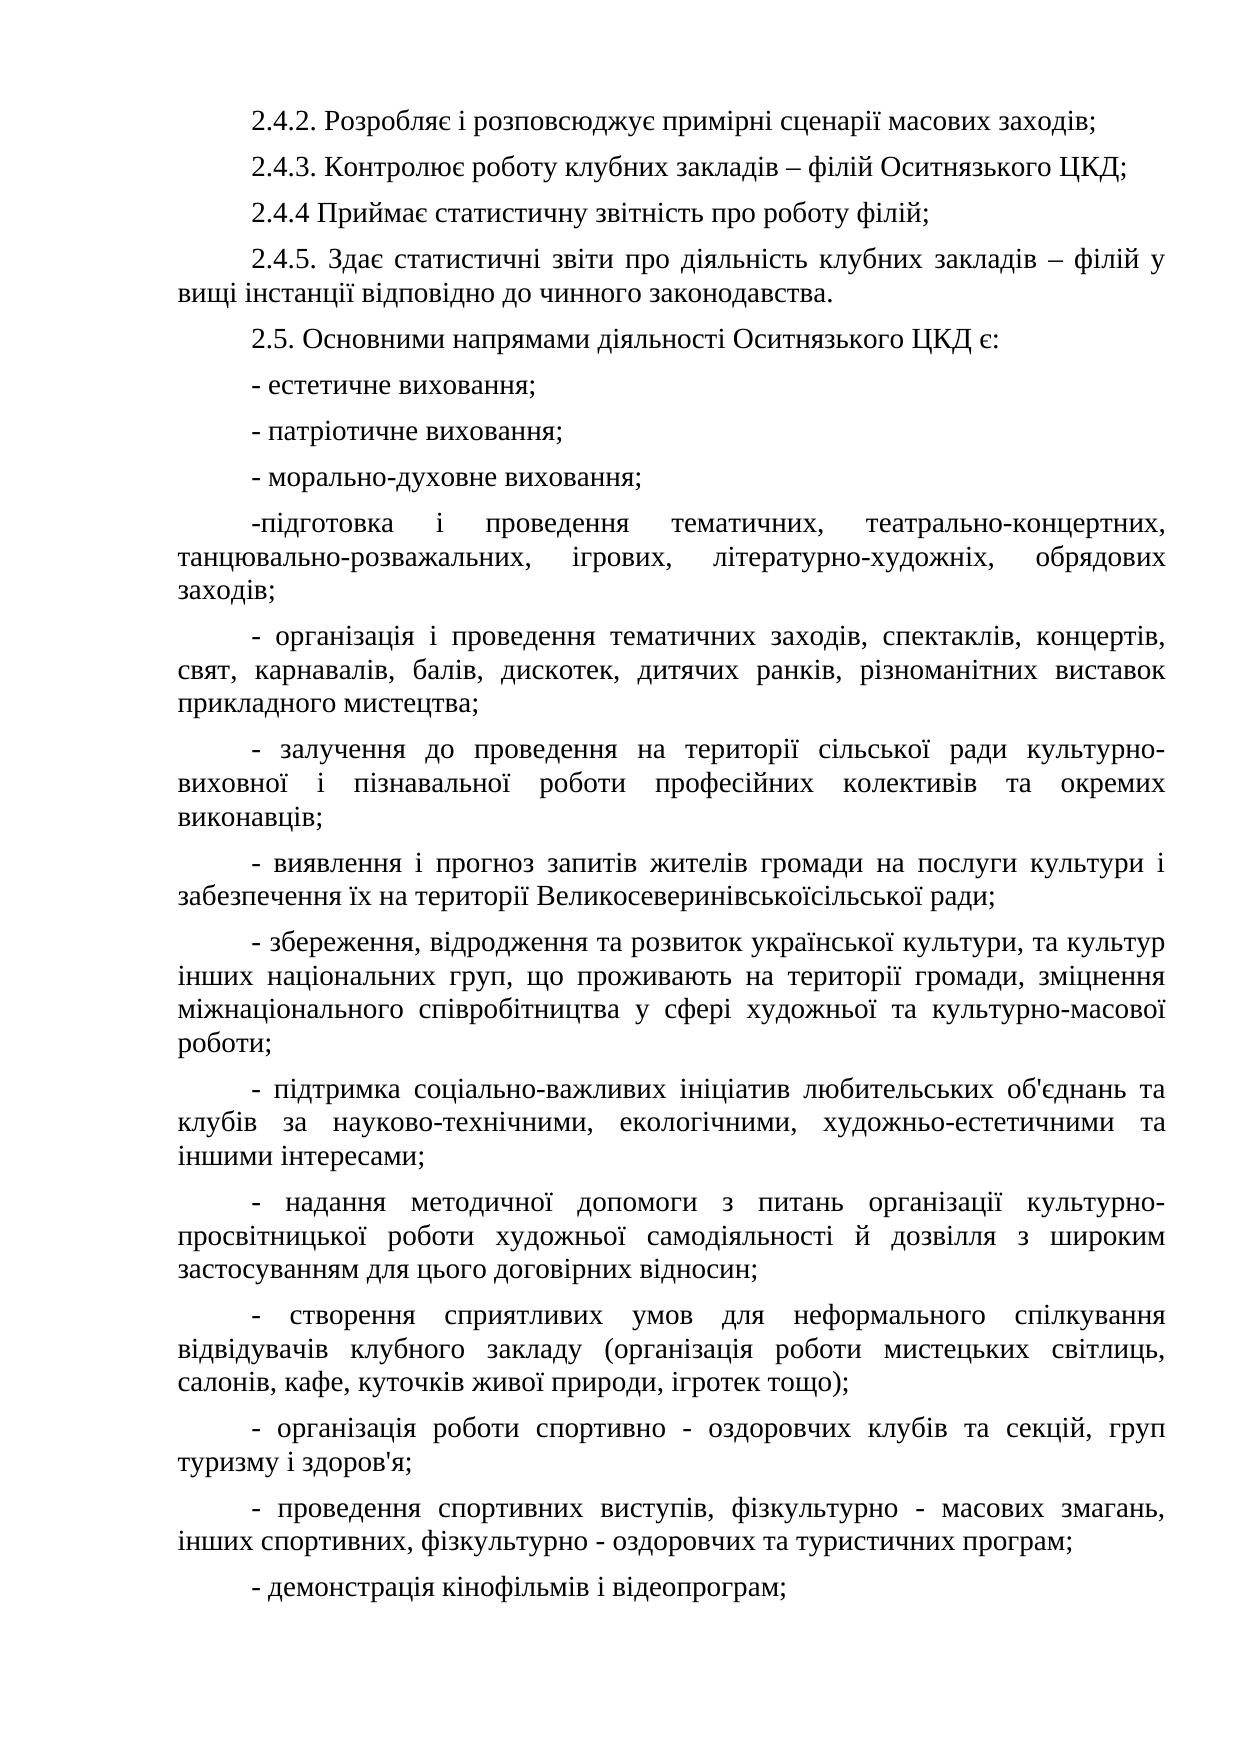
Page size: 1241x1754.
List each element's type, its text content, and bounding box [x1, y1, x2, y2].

text - морально-духовне виховання; [177, 459, 1167, 493]
text - організація роботи спортивно - оздоровчих клубів та секцій, груп туризму і здоров'я; [177, 1410, 1167, 1477]
text - демонстрація кінофільмів і відеопрограм; [177, 1569, 1167, 1603]
text 2.4.5. Здає статистичні звіти про діяльність клубних закладів – філій у вищі інстанції відповідно до чинного законодавства. [177, 242, 1167, 309]
text 2.5. Основними напрямами діяльності Оситнязького ЦКД є: [177, 321, 1167, 355]
text - проведення спортивних виступів, фізкультурно - масових змагань, інших спортивних, фізкультурно - оздоровчих та туристичних програм; [177, 1490, 1167, 1557]
text - підтримка соціально-важливих ініціатив любительських об'єднань та клубів за науково-технічними, екологічними, художньо-естетичними та іншими інтересами; [177, 1071, 1167, 1172]
text -підготовка і проведення тематичних, театрально-концертних, танцювально-розважальних, ігрових, літературно-художніх, обрядових заходів; [177, 505, 1167, 606]
text - виявлення і прогноз запитів жителів громади на послуги культури і забезпечення їх на території Великосеверинівськоїсільської ради; [177, 845, 1167, 912]
text - патріотичне виховання; [177, 413, 1167, 447]
text 2.4.3. Контролює роботу клубних закладів – філій Оситнязького ЦКД; [177, 149, 1167, 183]
text - збереження, відродження та розвиток української культури, та культур інших національних груп, що проживають на території громади, зміцнення міжнаціонального співробітництва у сфері художньої та культурно-масової роботи; [177, 924, 1167, 1058]
text - естетичне виховання; [177, 367, 1167, 401]
text - залучення до проведення на території сільської ради культурно-виховної і пізнавальної роботи професійних колективів та окремих виконавців; [177, 732, 1167, 832]
text 2.4.2. Розробляє і розповсюджує примірні сценарії масових заходів; [177, 103, 1167, 137]
text 2.4.4 Приймає статистичну звітність про роботу філій; [177, 196, 1167, 229]
text - надання методичної допомоги з питань організації культурно-просвітницької роботи художньої самодіяльності й дозвілля з широким застосуванням для цього договірних відносин; [177, 1184, 1167, 1285]
text - організація і проведення тематичних заходів, спектаклів, концертів, свят, карнавалів, балів, дискотек, дитячих ранків, різноманітних виставок прикладного мистецтва; [177, 618, 1167, 719]
text - створення сприятливих умов для неформального спілкування відвідувачів клубного закладу (організація роботи мистецьких світлиць, салонів, кафе, куточків живої природи, ігротек тощо); [177, 1297, 1167, 1398]
